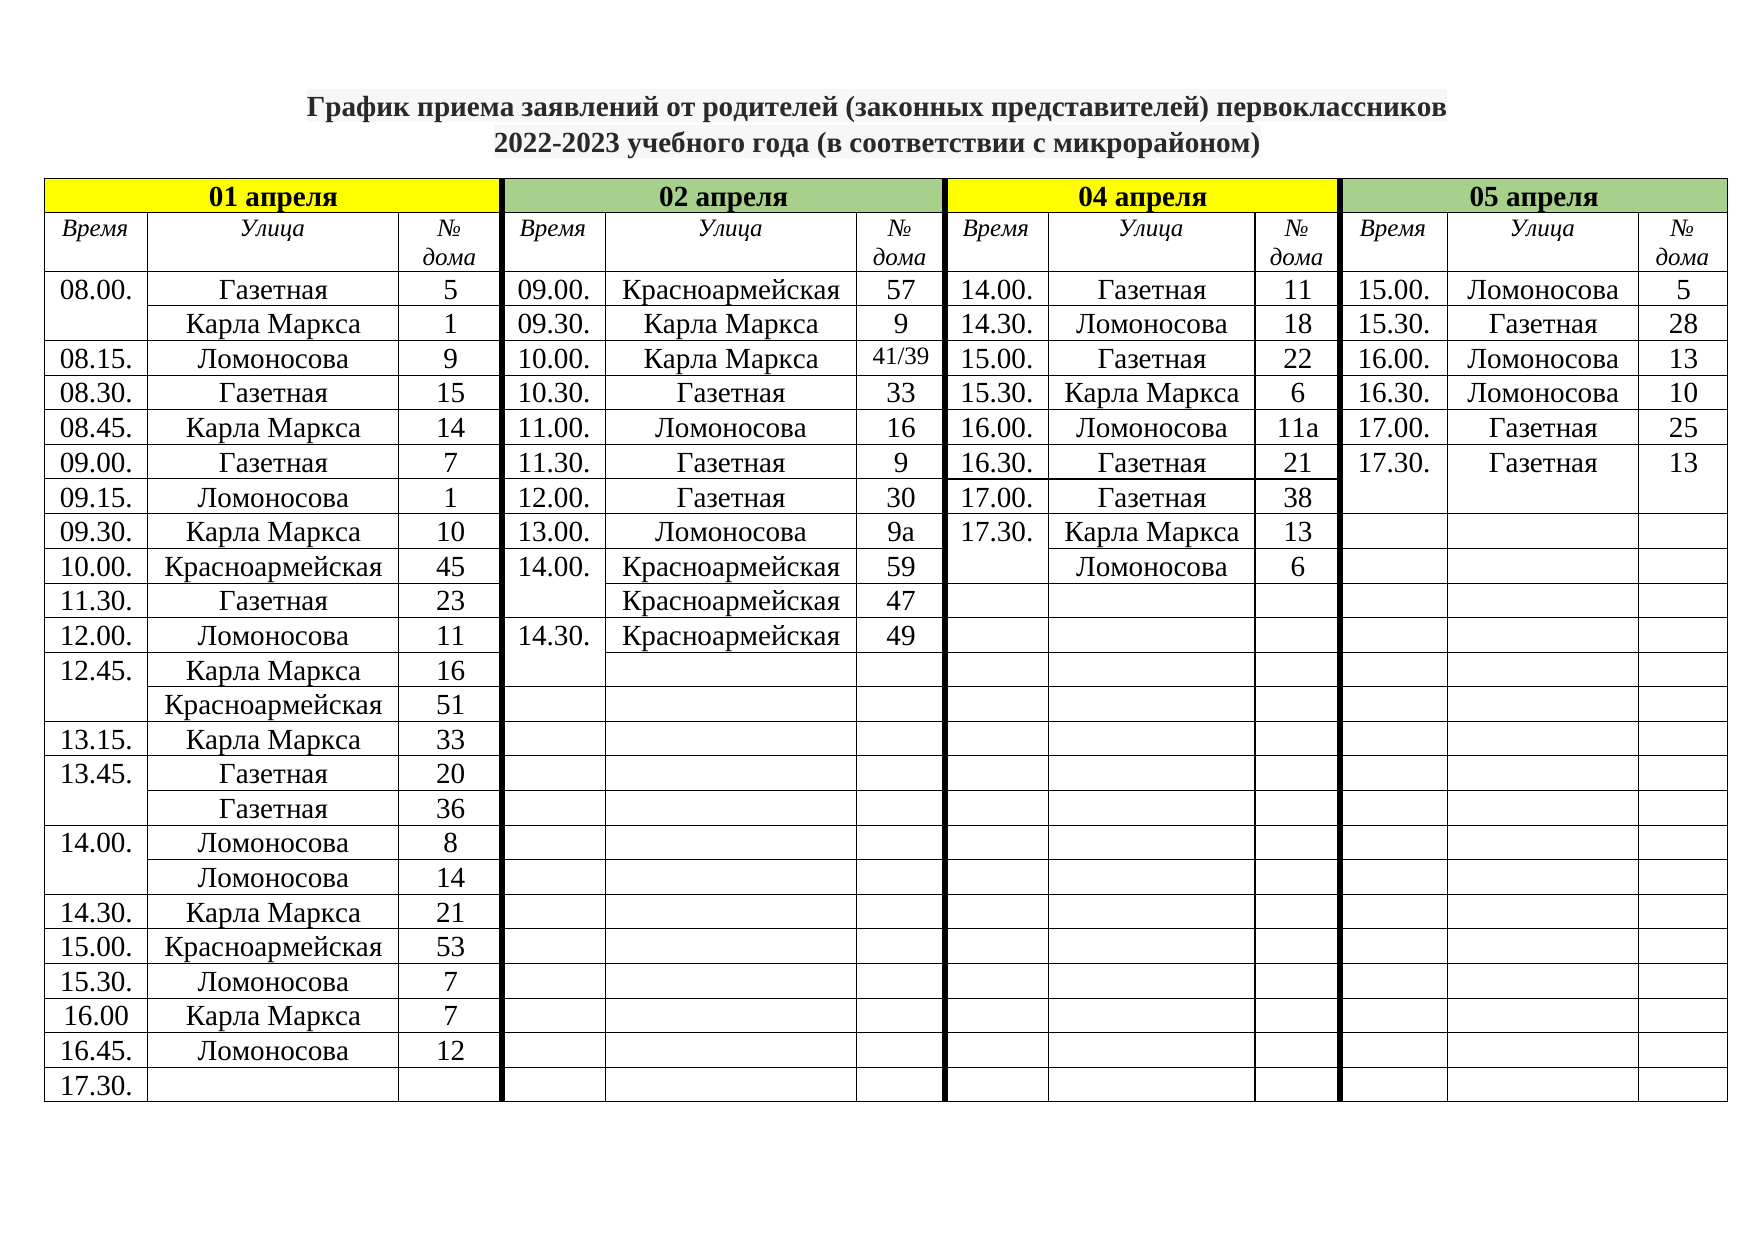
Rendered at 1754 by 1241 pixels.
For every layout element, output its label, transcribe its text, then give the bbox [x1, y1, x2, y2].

table_cell [948, 653, 1048, 686]
table_cell [1639, 584, 1727, 617]
table_cell [1256, 929, 1337, 963]
table_cell 13.15. [45, 722, 147, 755]
table_cell [1639, 826, 1727, 859]
table_cell [606, 826, 856, 859]
table_cell 16 [399, 653, 499, 686]
table_cell 09.00. [45, 445, 147, 478]
table_header 02 апреля [505, 179, 942, 212]
table_cell 09.15. [45, 479, 147, 513]
table_cell [606, 964, 856, 997]
table_cell 10.30. [505, 376, 605, 409]
table_cell 25 [1639, 410, 1727, 444]
table_header 04 апреля [948, 179, 1337, 212]
table_cell 17.30. [45, 1068, 147, 1101]
table_cell Карла Маркса [148, 722, 398, 755]
table_cell 33 [857, 376, 942, 409]
table_cell [948, 791, 1048, 824]
table_cell [1448, 1033, 1638, 1067]
table_cell Красноармейская [606, 618, 856, 652]
table_cell 7 [399, 999, 499, 1032]
table_cell 9 [857, 306, 942, 340]
table_cell Ломоносова [148, 860, 398, 894]
table_cell 10 [399, 514, 499, 548]
table_cell Ломоносова [606, 514, 856, 548]
table_cell Газетная [148, 272, 398, 305]
table_cell Время [45, 213, 147, 271]
table_cell 12 [399, 1033, 499, 1067]
table_cell 21 [399, 895, 499, 928]
table_cell Красноармейская [606, 272, 856, 305]
table_cell 16.00 [45, 999, 147, 1032]
table_cell 5 [1639, 272, 1727, 305]
table_cell 18 [1256, 306, 1337, 340]
table_cell 14.30. [948, 306, 1048, 340]
table_cell 14 [399, 860, 499, 894]
text График приема заявлений от родителей (законных представителей) первоклассников 2022-2023 учебного года (в соответствии с микрорайоном) [118, 89, 1636, 158]
table_cell Ломоносова [148, 341, 398, 374]
table_cell 13.00. [505, 514, 605, 548]
table_cell Газетная [606, 445, 856, 478]
table_cell 49 [857, 618, 942, 652]
table_cell [1256, 791, 1337, 824]
table_cell [1639, 999, 1727, 1032]
table_cell 1 [399, 479, 499, 513]
table_cell [1639, 687, 1727, 721]
table_cell Красноармейская [606, 549, 856, 582]
table_cell Карла Маркса [1049, 376, 1254, 409]
table_cell 15.00. [948, 341, 1048, 374]
table_cell [505, 1068, 605, 1101]
table_cell 6 [1256, 376, 1337, 409]
table_cell [1343, 929, 1447, 963]
table_cell 57 [857, 272, 942, 305]
table_cell [1639, 618, 1727, 652]
table_cell 5 [399, 272, 499, 305]
table_cell [606, 791, 856, 824]
table_cell Ломоносова [148, 618, 398, 652]
table_cell [857, 826, 942, 859]
table_cell [1448, 999, 1638, 1032]
table_cell [1049, 653, 1254, 686]
table_cell 9 [399, 341, 499, 374]
table_cell [1343, 826, 1447, 859]
table_cell [948, 584, 1048, 617]
table_cell [857, 929, 942, 963]
table_cell 12.45. [45, 653, 147, 721]
table_cell 15.30. [45, 964, 147, 997]
table_cell 11 [399, 618, 499, 652]
table_cell [1256, 722, 1337, 755]
table_cell [857, 722, 942, 755]
table_cell 20 [399, 756, 499, 790]
table_cell 53 [399, 929, 499, 963]
table_cell Ломоносова [148, 826, 398, 859]
table_cell [1448, 1068, 1638, 1101]
table_cell Улица [1049, 213, 1254, 271]
table_cell [505, 860, 605, 894]
table_cell [857, 895, 942, 928]
table_cell Газетная [606, 479, 856, 513]
table_cell [1049, 826, 1254, 859]
table_cell 45 [399, 549, 499, 582]
table_cell [1049, 756, 1254, 790]
table_cell [505, 929, 605, 963]
table_cell 15.30. [948, 376, 1048, 409]
table_cell [1639, 722, 1727, 755]
table_cell Ломоносова [1448, 376, 1638, 409]
table_cell 16 [857, 410, 942, 444]
table_cell Улица [1448, 213, 1638, 271]
table_cell № дома [1256, 213, 1337, 271]
table_cell 8 [399, 826, 499, 859]
table_cell [857, 653, 942, 686]
table_cell Красноармейская [606, 584, 856, 617]
table_cell Газетная [148, 445, 398, 478]
table_cell [857, 964, 942, 997]
table_cell [606, 999, 856, 1032]
table_cell [948, 687, 1048, 721]
table_cell Карла Маркса [148, 895, 398, 928]
table_cell Газетная [1448, 445, 1638, 513]
table_cell 10.00. [45, 549, 147, 582]
table_cell [1256, 895, 1337, 928]
table_cell [606, 653, 856, 686]
table_cell Карла Маркса [148, 306, 398, 340]
table_cell Улица [148, 213, 398, 271]
table_cell 17.30. [948, 514, 1048, 582]
table_cell [1343, 895, 1447, 928]
table_cell [1639, 860, 1727, 894]
table_cell 08.00. [45, 272, 147, 340]
table_cell [1448, 860, 1638, 894]
table_cell Ломоносова [1049, 410, 1254, 444]
table_cell [1343, 964, 1447, 997]
table_cell [1639, 929, 1727, 963]
table_cell Газетная [1049, 341, 1254, 374]
table_cell Газетная [1049, 445, 1254, 478]
table_cell [1343, 687, 1447, 721]
table_cell [505, 1033, 605, 1067]
table_cell 38 [1256, 480, 1337, 513]
table_cell [1343, 756, 1447, 790]
table_cell 15.00. [45, 929, 147, 963]
table_cell 30 [857, 479, 942, 513]
table_cell Красноармейская [148, 549, 398, 582]
table_cell [948, 999, 1048, 1032]
table_cell [1049, 964, 1254, 997]
table_cell 15.00. [1343, 272, 1447, 305]
table_cell [606, 1068, 856, 1101]
table_cell 11 [1256, 272, 1337, 305]
table_cell [1639, 653, 1727, 686]
table_cell [948, 895, 1048, 928]
table_cell [606, 722, 856, 755]
table_cell [606, 929, 856, 963]
table_cell [1049, 929, 1254, 963]
table_cell 17.00. [948, 480, 1048, 513]
table_cell [1448, 653, 1638, 686]
table_cell 11.00. [505, 410, 605, 444]
table_cell [606, 687, 856, 721]
table_cell Карла Маркса [148, 410, 398, 444]
table_cell [1343, 549, 1447, 582]
table_cell [1256, 756, 1337, 790]
table_cell Карла Маркса [148, 653, 398, 686]
table_cell 10 [1639, 376, 1727, 409]
table_cell Ломоносова [1049, 549, 1254, 582]
table_cell [1256, 618, 1337, 652]
table_cell Ломоносова [606, 410, 856, 444]
table_header 01 апреля [45, 179, 499, 212]
table_cell 1 [399, 306, 499, 340]
table_cell [948, 756, 1048, 790]
table_cell [1448, 964, 1638, 997]
table_cell 7 [399, 964, 499, 997]
table_cell [1256, 1033, 1337, 1067]
table_cell [1256, 653, 1337, 686]
table_cell [1256, 1068, 1337, 1101]
table_cell [505, 722, 605, 755]
table_cell [1448, 791, 1638, 824]
table_cell 14.30. [45, 895, 147, 928]
table_cell [1343, 999, 1447, 1032]
table_cell [1343, 584, 1447, 617]
table_cell 09.00. [505, 272, 605, 305]
table_cell [505, 895, 605, 928]
table_cell 08.30. [45, 376, 147, 409]
table_cell 13 [1256, 514, 1337, 548]
table_cell 14.00. [948, 272, 1048, 305]
table_cell [1049, 1068, 1254, 1101]
table_cell [1343, 618, 1447, 652]
table_cell Газетная [148, 376, 398, 409]
table_cell Ломоносова [1448, 341, 1638, 374]
table_cell 12.00. [45, 618, 147, 652]
table_cell [857, 687, 942, 721]
table_cell Время [1343, 213, 1447, 271]
table_cell [948, 1033, 1048, 1067]
table_cell [1448, 722, 1638, 755]
table_cell Ломоносова [148, 964, 398, 997]
table_cell [1343, 514, 1447, 548]
table_cell 09.30. [45, 514, 147, 548]
table_cell 9а [857, 514, 942, 548]
table_cell [1639, 1033, 1727, 1067]
table_cell 13 [1639, 341, 1727, 374]
table_cell [948, 618, 1048, 652]
table_cell Газетная [148, 584, 398, 617]
table_cell [1049, 722, 1254, 755]
table_cell [857, 1068, 942, 1101]
table_cell [1639, 549, 1727, 582]
table_cell 14.30. [505, 618, 605, 686]
table_cell [948, 964, 1048, 997]
table_cell 33 [399, 722, 499, 755]
table_cell [1256, 687, 1337, 721]
table_cell 14.00. [45, 826, 147, 894]
table_cell [1639, 1068, 1727, 1101]
table_cell [1448, 584, 1638, 617]
table_cell Ломоносова [1448, 272, 1638, 305]
table_cell [505, 826, 605, 859]
table_cell 23 [399, 584, 499, 617]
table_cell 13 [1639, 445, 1727, 513]
table_cell [1256, 860, 1337, 894]
table_cell [1256, 964, 1337, 997]
table_cell Красноармейская [148, 687, 398, 721]
table_cell 13.45. [45, 756, 147, 824]
table_cell [606, 756, 856, 790]
table_cell [505, 964, 605, 997]
table_cell Улица [606, 213, 856, 271]
table_cell [148, 1068, 398, 1101]
table_cell 09.30. [505, 306, 605, 340]
table_cell 16.45. [45, 1033, 147, 1067]
table_cell 11.30. [45, 584, 147, 617]
table_cell Газетная [1049, 480, 1254, 513]
table_cell [505, 687, 605, 721]
table_cell [948, 929, 1048, 963]
table_cell 9 [857, 445, 942, 478]
table_cell 21 [1256, 445, 1337, 478]
table_cell [1256, 584, 1337, 617]
table_cell [606, 860, 856, 894]
table_cell [857, 756, 942, 790]
table_cell Газетная [1448, 410, 1638, 444]
table_cell 14.00. [505, 549, 605, 617]
table_cell [857, 999, 942, 1032]
table_cell 10.00. [505, 341, 605, 374]
table_cell 15.30. [1343, 306, 1447, 340]
table_cell Газетная [148, 756, 398, 790]
table_cell Газетная [606, 376, 856, 409]
table_header 05 апреля [1343, 179, 1727, 212]
table_cell 14 [399, 410, 499, 444]
table_cell 12.00. [505, 479, 605, 513]
table_cell [1049, 999, 1254, 1032]
table_cell [1343, 1033, 1447, 1067]
table_cell Ломоносова [148, 479, 398, 513]
table_cell [857, 791, 942, 824]
table_cell [606, 1033, 856, 1067]
table_cell [1639, 895, 1727, 928]
table_cell 47 [857, 584, 942, 617]
table_cell 11.30. [505, 445, 605, 478]
table_cell [1639, 964, 1727, 997]
table_cell [1448, 514, 1638, 548]
table_cell 17.00. [1343, 410, 1447, 444]
table_cell [1049, 584, 1254, 617]
table_cell 41/39 [857, 341, 942, 374]
table_cell [1448, 549, 1638, 582]
table_cell [948, 722, 1048, 755]
table_cell [857, 1033, 942, 1067]
table_cell Ломоносова [1049, 306, 1254, 340]
table_cell [857, 860, 942, 894]
table_cell 08.45. [45, 410, 147, 444]
table_cell [1639, 756, 1727, 790]
table_cell 51 [399, 687, 499, 721]
table_cell [948, 1068, 1048, 1101]
table_cell Время [948, 213, 1048, 271]
table_cell 16.30. [948, 445, 1048, 478]
table_cell [1049, 618, 1254, 652]
table_cell [1448, 756, 1638, 790]
table_cell [505, 756, 605, 790]
table_cell [1343, 1068, 1447, 1101]
table_cell [399, 1068, 499, 1101]
table_cell [948, 826, 1048, 859]
table_cell 7 [399, 445, 499, 478]
table_cell 11а [1256, 410, 1337, 444]
table_cell [1049, 791, 1254, 824]
table_cell [948, 860, 1048, 894]
table_cell Время [505, 213, 605, 271]
table_cell 16.00. [948, 410, 1048, 444]
table_cell 08.15. [45, 341, 147, 374]
table_cell Карла Маркса [1049, 514, 1254, 548]
table_cell [1049, 687, 1254, 721]
table_cell № дома [399, 213, 499, 271]
table_cell 17.30. [1343, 445, 1447, 513]
table_cell [1448, 929, 1638, 963]
table_cell Красноармейская [148, 929, 398, 963]
table_cell № дома [857, 213, 942, 271]
table_cell [1343, 860, 1447, 894]
table_cell Карла Маркса [606, 306, 856, 340]
table_cell [505, 999, 605, 1032]
table_cell Газетная [148, 791, 398, 824]
table_cell [1639, 791, 1727, 824]
table_cell [1343, 791, 1447, 824]
table_cell [1049, 895, 1254, 928]
table_cell [606, 895, 856, 928]
table_cell Газетная [1448, 306, 1638, 340]
table_cell 36 [399, 791, 499, 824]
table_cell [1448, 826, 1638, 859]
table_cell 22 [1256, 341, 1337, 374]
table_cell Карла Маркса [148, 514, 398, 548]
table_cell [1448, 895, 1638, 928]
table_cell [1049, 860, 1254, 894]
table_cell [1639, 514, 1727, 548]
table_cell Ломоносова [148, 1033, 398, 1067]
table_cell [1256, 999, 1337, 1032]
table_cell [1448, 687, 1638, 721]
table_cell № дома [1639, 213, 1727, 271]
table_cell 16.00. [1343, 341, 1447, 374]
table_cell 28 [1639, 306, 1727, 340]
table_cell [1343, 722, 1447, 755]
table_cell 59 [857, 549, 942, 582]
table_cell 6 [1256, 549, 1337, 582]
table_cell [1256, 826, 1337, 859]
table_cell 15 [399, 376, 499, 409]
table_cell [505, 791, 605, 824]
table_cell 16.30. [1343, 376, 1447, 409]
table_cell Газетная [1049, 272, 1254, 305]
table_cell [1049, 1033, 1254, 1067]
table_cell [1448, 618, 1638, 652]
table_cell Карла Маркса [148, 999, 398, 1032]
table_cell [1343, 653, 1447, 686]
table_cell Карла Маркса [606, 341, 856, 374]
